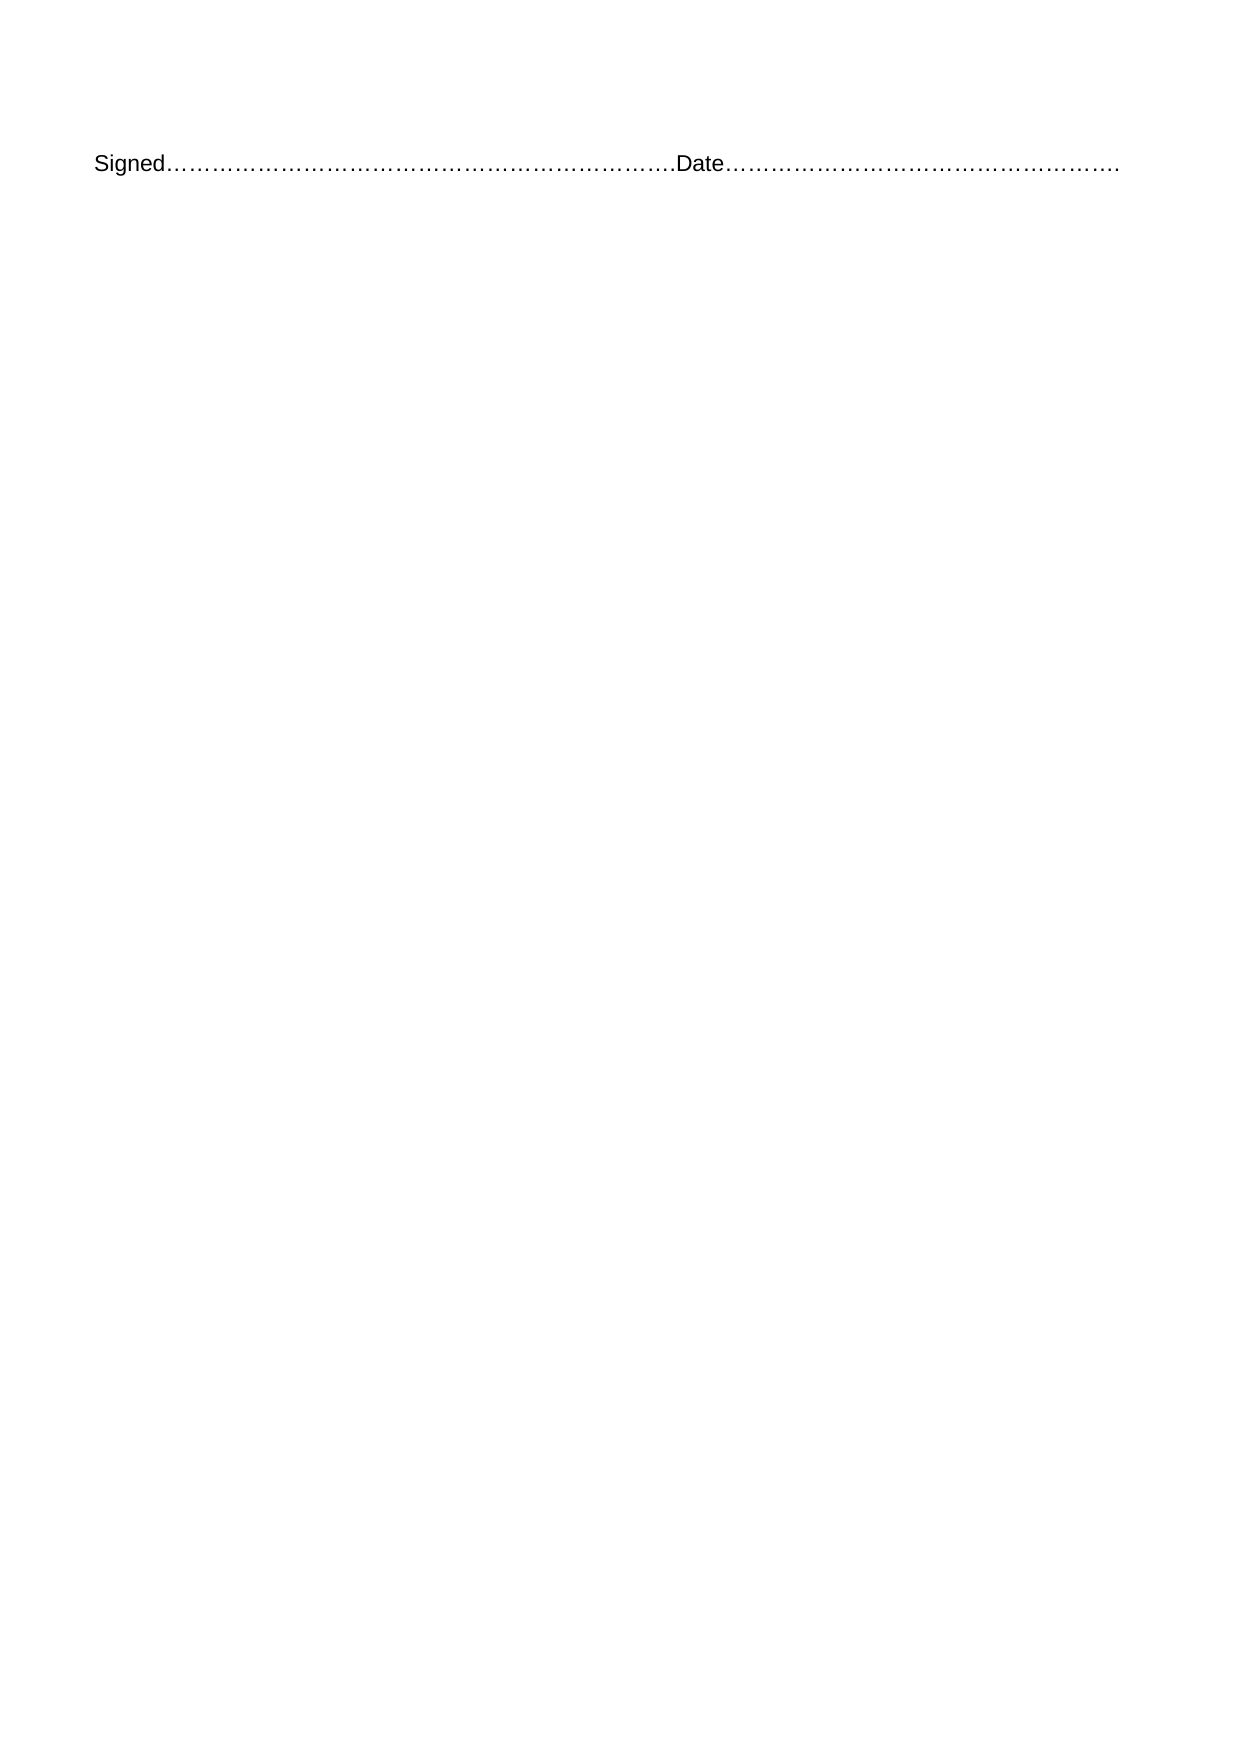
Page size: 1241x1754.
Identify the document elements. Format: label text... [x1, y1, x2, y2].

text Signed………………………………………………………….Date……………………………………………. [94, 150, 1144, 176]
